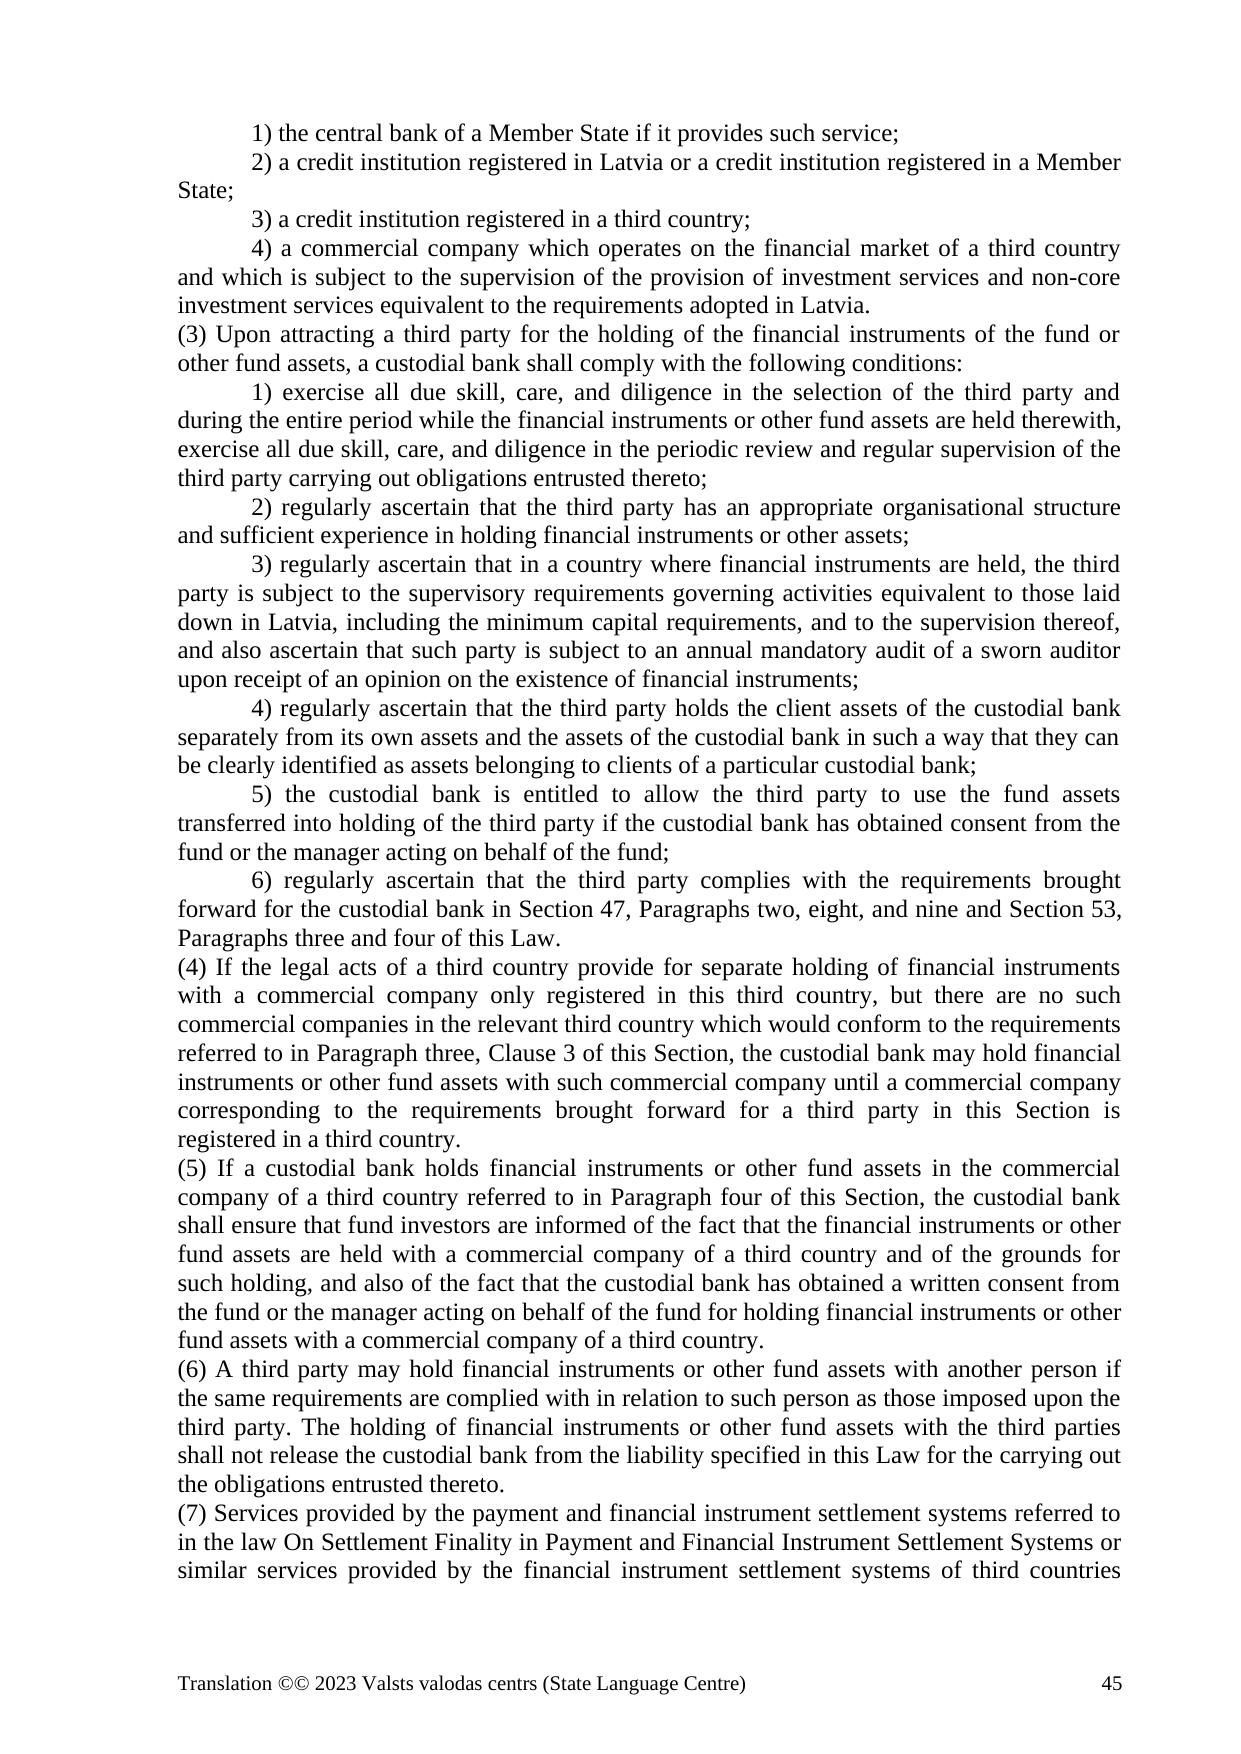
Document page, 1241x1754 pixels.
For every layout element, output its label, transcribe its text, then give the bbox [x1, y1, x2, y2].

text 2) regularly ascertain that the third party has an appropriate organisational structure and sufficient experience in holding financial instruments or other assets; [177, 492, 1122, 549]
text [177, 1498, 1122, 1584]
text 4) a commercial company which operates on the financial market of a third country and which is subject to the supervision of the provision of investment services and non-core investment services equivalent to the requirements adopted in Latvia. [177, 233, 1122, 319]
text 4) regularly ascertain that the third party holds the client assets of the custodial bank separately from its own assets and the assets of the custodial bank in such a way that they can be clearly identified as assets belonging to clients of a particular custodial bank; [177, 693, 1122, 779]
text (3) Upon attracting a third party for the holding of the financial instruments of the fund or other fund assets, a custodial bank shall comply with the following conditions: [177, 319, 1122, 377]
text 6) regularly ascertain that the third party complies with the requirements brought forward for the custodial bank in Section 47, Paragraphs two, eight, and nine and Section 53, Paragraphs three and four of this Law. [177, 866, 1122, 952]
text 1) the central bank of a Member State if it provides such service; [177, 118, 1122, 147]
text 1) exercise all due skill, care, and diligence in the selection of the third party and during the entire period while the financial instruments or other fund assets are held therewith, exercise all due skill, care, and diligence in the periodic review and regular supervision of the third party carrying out obligations entrusted thereto; [177, 377, 1122, 492]
text 3) regularly ascertain that in a country where financial instruments are held, the third party is subject to the supervisory requirements governing activities equivalent to those laid down in Latvia, including the minimum capital requirements, and to the supervision thereof, and also ascertain that such party is subject to an annual mandatory audit of a sworn auditor upon receipt of an opinion on the existence of financial instruments; [177, 549, 1122, 693]
text (6) A third party may hold financial instruments or other fund assets with another person if the same requirements are complied with in relation to such person as those imposed upon the third party. The holding of financial instruments or other fund assets with the third parties shall not release the custodial bank from the liability specified in this Law for the carrying out the obligations entrusted thereto. [177, 1354, 1122, 1498]
text (4) If the legal acts of a third country provide for separate holding of financial instruments with a commercial company only registered in this third country, but there are no such commercial companies in the relevant third country which would conform to the requirements referred to in Paragraph three, Clause 3 of this Section, the custodial bank may hold financial instruments or other fund assets with such commercial company until a commercial company corresponding to the requirements brought forward for a third party in this Section is registered in a third country. [177, 952, 1122, 1153]
text 3) a credit institution registered in a third country; [177, 204, 1122, 233]
text 5) the custodial bank is entitled to allow the third party to use the fund assets transferred into holding of the third party if the custodial bank has obtained consent from the fund or the manager acting on behalf of the fund; [177, 779, 1122, 866]
text (5) If a custodial bank holds financial instruments or other fund assets in the commercial company of a third country referred to in Paragraph four of this Section, the custodial bank shall ensure that fund investors are informed of the fact that the financial instruments or other fund assets are held with a commercial company of a third country and of the grounds for such holding, and also of the fact that the custodial bank has obtained a written consent from the fund or the manager acting on behalf of the fund for holding financial instruments or other fund assets with a commercial company of a third country. [177, 1153, 1122, 1354]
text 2) a credit institution registered in Latvia or a credit institution registered in a Member State; [177, 147, 1122, 204]
